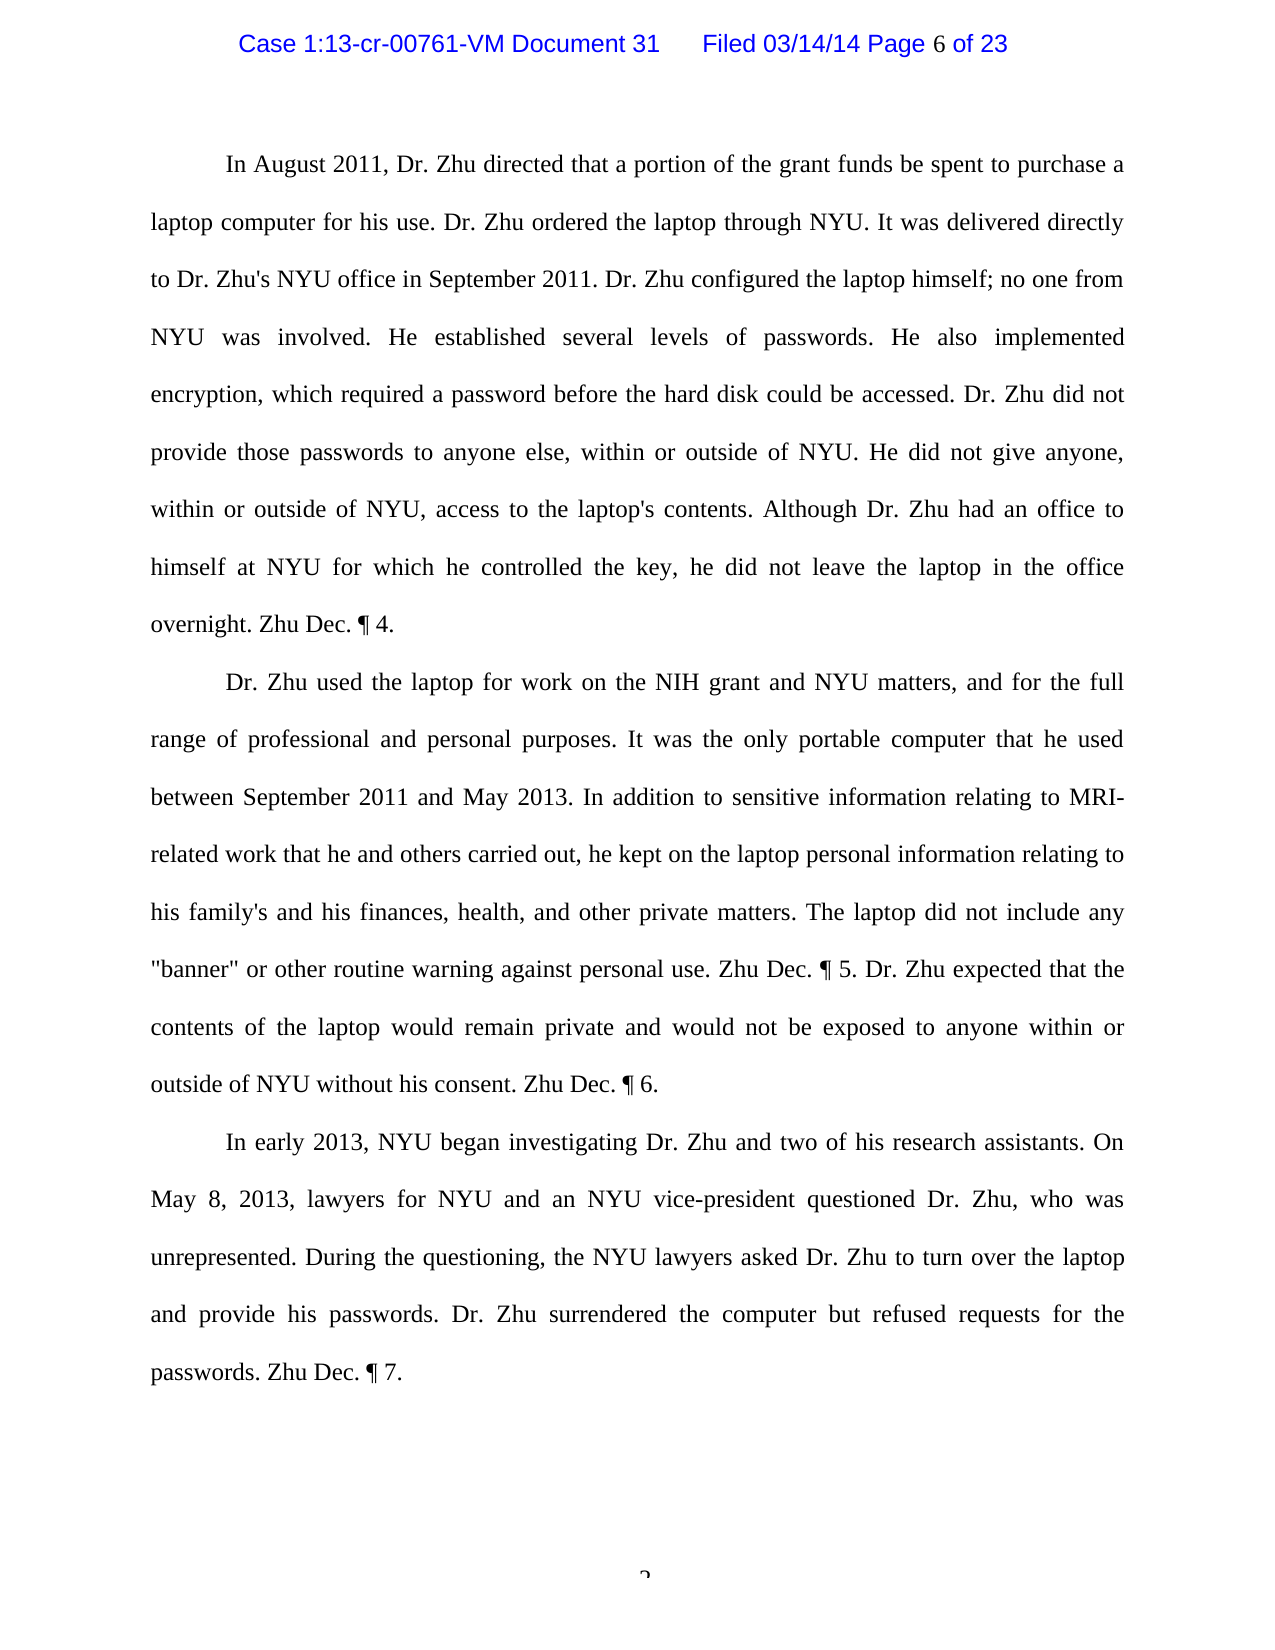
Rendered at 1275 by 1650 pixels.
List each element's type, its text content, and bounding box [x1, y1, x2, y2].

text In August 2011, Dr. Zhu directed that a portion of the grant funds be spent to purchase a laptop computer for his use. Dr. Zhu ordered the laptop through NYU. It was delivered directly to Dr. Zhu's NYU office in September 2011. Dr. Zhu configured the laptop himself; no one from NYU was involved. He established several levels of passwords. He also implemented encryption, which required a password before the hard disk could be accessed. Dr. Zhu did not provide those passwords to anyone else, within or outside of NYU. He did not give anyone, within or outside of NYU, access to the laptop's contents. Although Dr. Zhu had an office to himself at NYU for which he controlled the key, he did not leave the laptop in the office overnight. Zhu Dec. ¶ 4. [150, 149, 1126, 638]
text Dr. Zhu used the laptop for work on the NIH grant and NYU matters, and for the full range of professional and personal purposes. It was the only portable computer that he used between September 2011 and May 2013. In addition to sensitive information relating to MRI- related work that he and others carried out, he kept on the laptop personal information relating to his family's and his finances, health, and other private matters. The laptop did not include any "banner" or other routine warning against personal use. Zhu Dec. ¶ 5. Dr. Zhu expected that the contents of the laptop would remain private and would not be exposed to anyone within or outside of NYU without his consent. Zhu Dec. ¶ 6. [150, 667, 1126, 1098]
text In early 2013, NYU began investigating Dr. Zhu and two of his research assistants. On May 8, 2013, lawyers for NYU and an NYU vice-president questioned Dr. Zhu, who was unrepresented. During the questioning, the NYU lawyers asked Dr. Zhu to turn over the laptop and provide his passwords. Dr. Zhu surrendered the computer but refused requests for the passwords. Zhu Dec. ¶ 7. [150, 1127, 1126, 1386]
